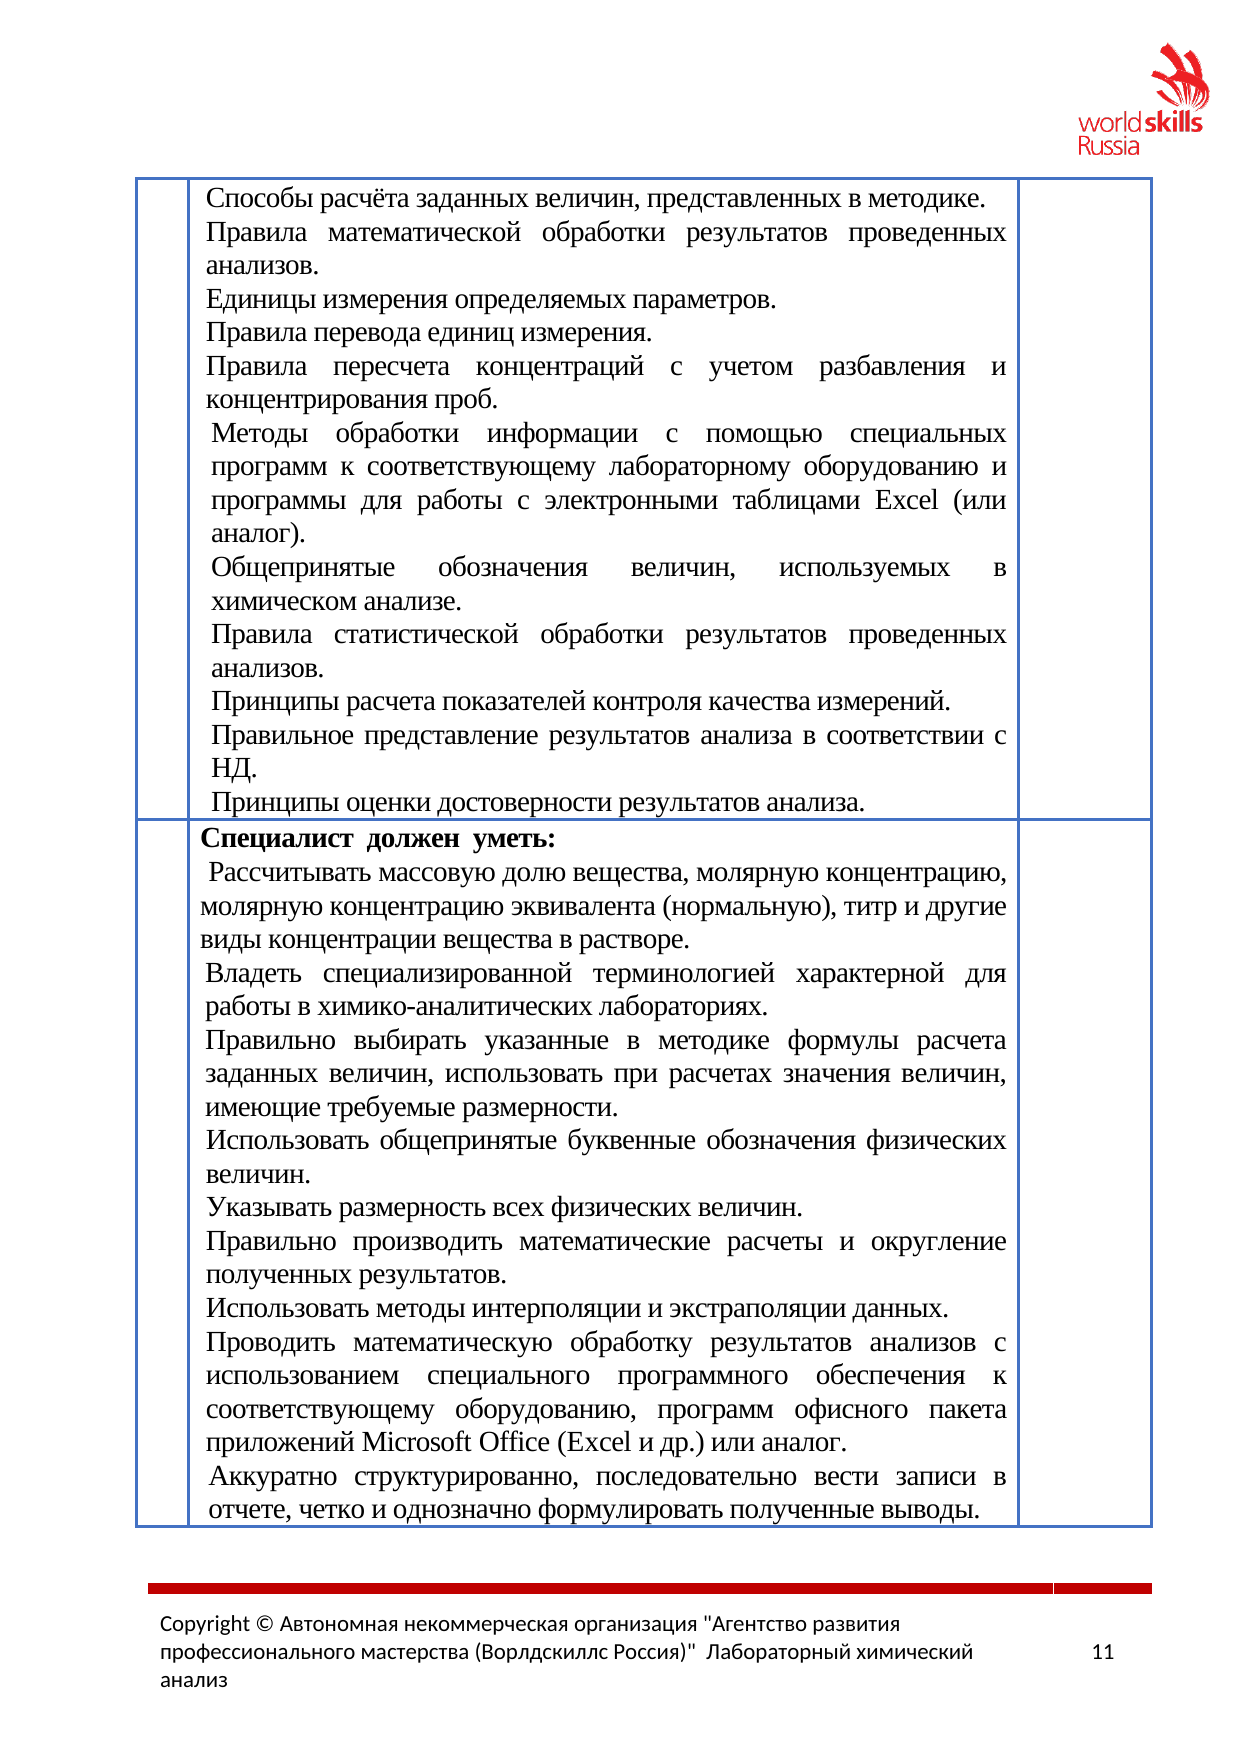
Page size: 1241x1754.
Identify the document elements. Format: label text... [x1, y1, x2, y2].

table_cell [1020, 821, 1150, 1525]
table_cell [138, 821, 187, 1525]
picture [1078, 42, 1235, 155]
table_cell [1020, 180, 1150, 817]
table_cell [138, 180, 187, 817]
